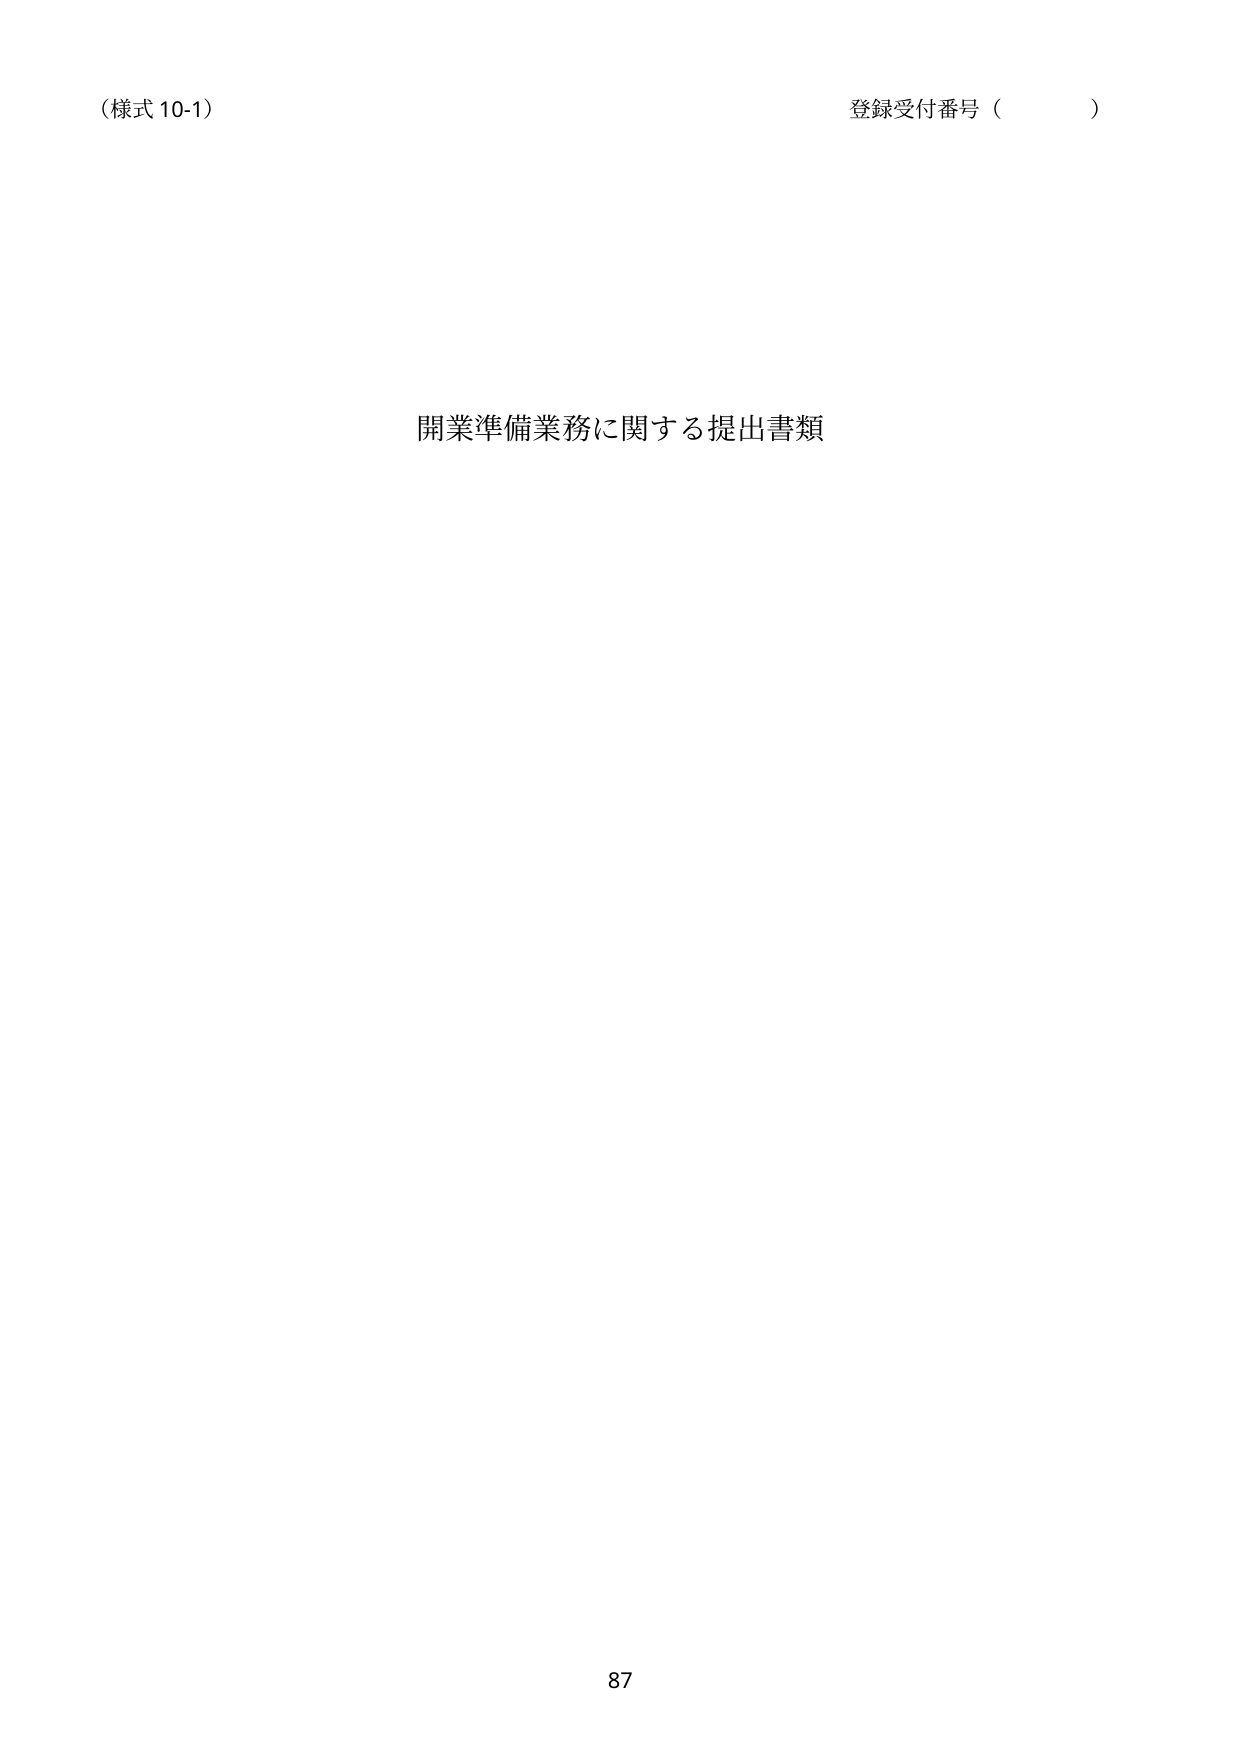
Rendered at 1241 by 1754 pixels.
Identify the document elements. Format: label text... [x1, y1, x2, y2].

text （様式10-1） 登録受付番号（ ） [89, 89, 1152, 127]
text 開業準備業務に関する提出書類 [89, 389, 1152, 464]
